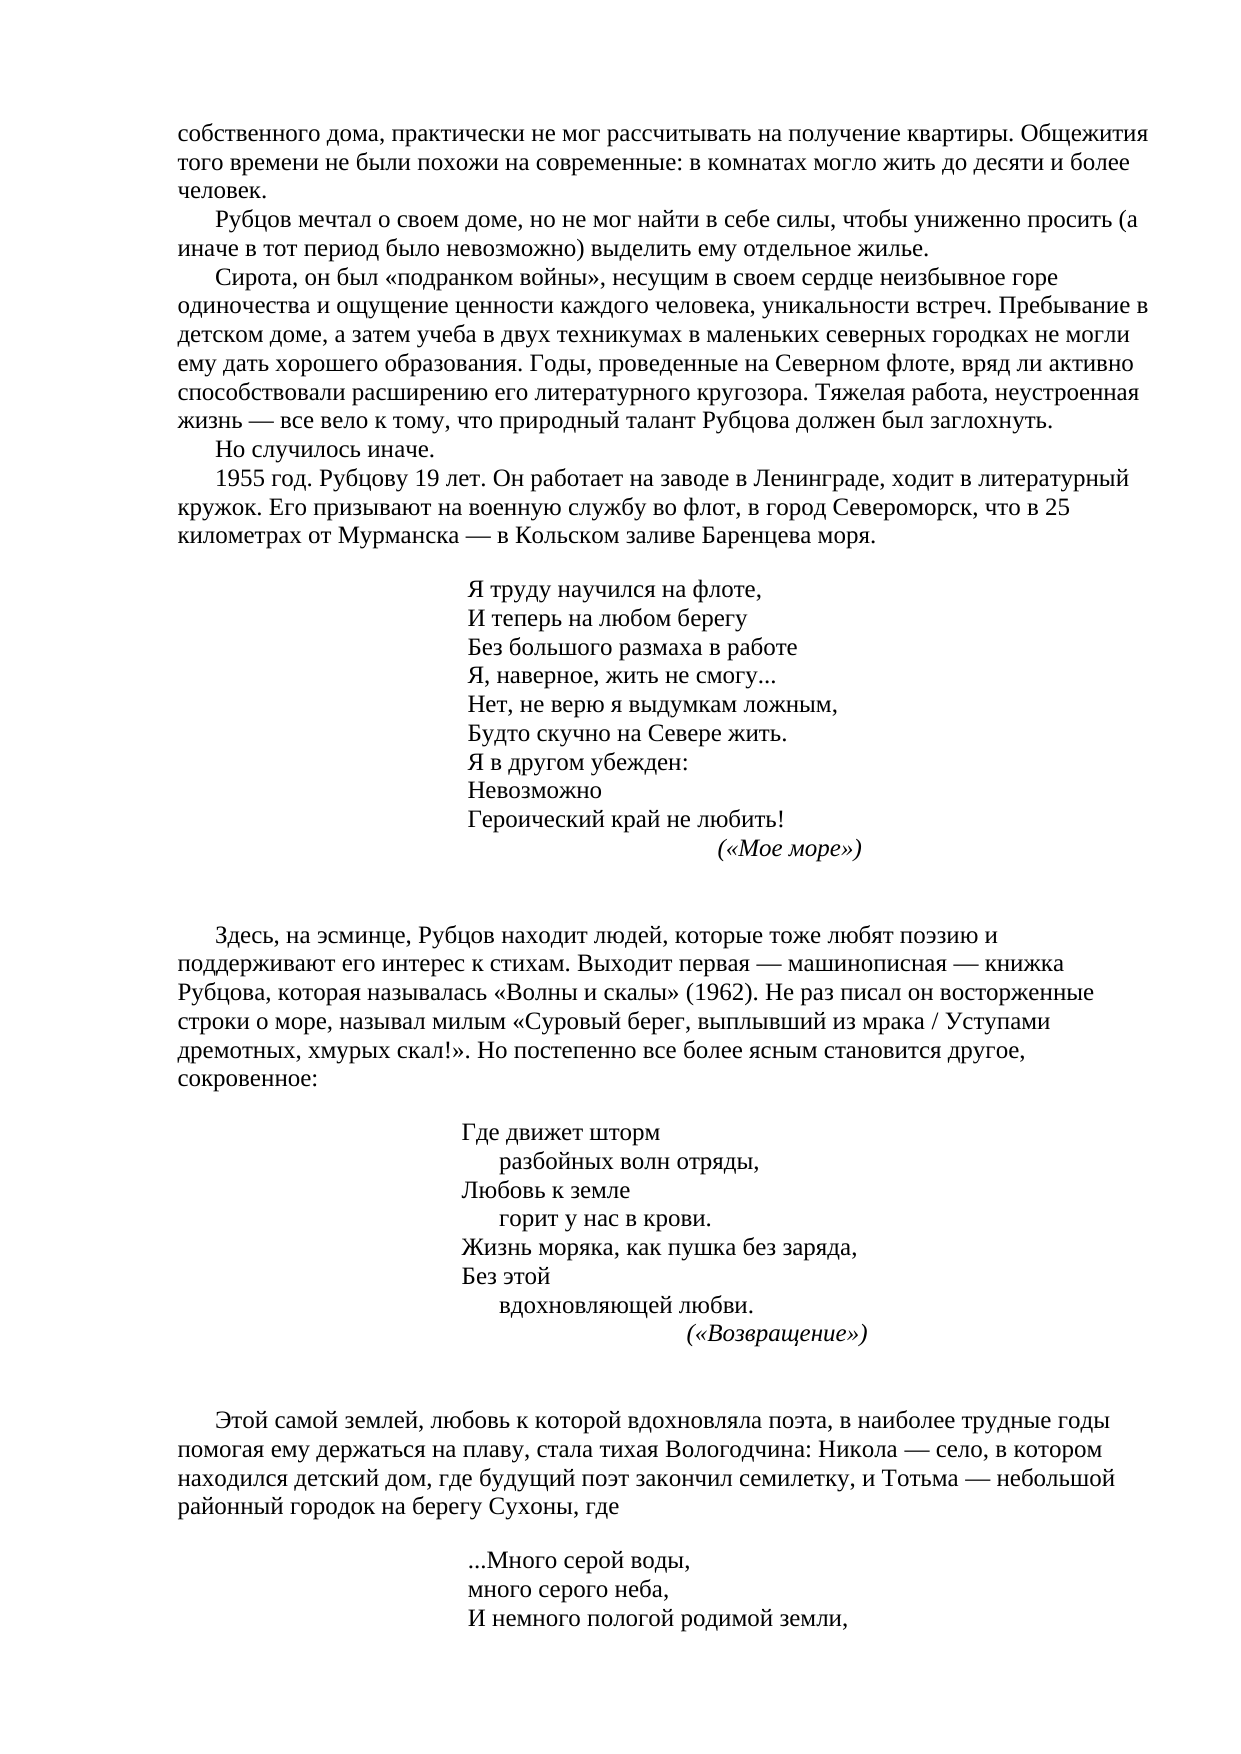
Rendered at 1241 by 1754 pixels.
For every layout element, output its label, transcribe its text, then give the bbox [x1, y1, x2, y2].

table_header Я труду научился на флоте, И теперь на любом берегу Без большого размаха в работе Я, наверное, жить не смогу... Нет, не верю я выдумкам ложным, Будто скучно на Севере жить. Я в другом убежден: Невозможно Героический край не любить! («Мое море») [467, 574, 862, 862]
text Здесь, на эсминце, Рубцов находит людей, которые тоже любят поэзию и поддерживают его интерес к стихам. Выходит первая — машинописная — книжка Рубцова, которая называлась «Волны и скалы» (1962). Не раз писал он восторженные строки о море, называл милым «Суровый берег, выплывший из мрака / Уступами дремотных, хмурых скал!». Но постепенно все более ясным становится другое, сокровенное: [177, 891, 1152, 1092]
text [177, 118, 1152, 549]
text Этой самой землей, любовь к которой вдохновляла поэта, в наиболее трудные годы помогая ему держаться на плаву, стала тихая Вологодчина: Никола — село, в котором находился детский дом, где будущий поэт закончил семилетку, и Тотьма — небольшой районный городок на берегу Сухоны, где [177, 1376, 1152, 1520]
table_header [468, 1545, 861, 1631]
table_header Где движет шторм разбойных волн отряды, Любовь к земле горит у нас в крови. Жизнь моряка, как пушка без заряда, Без этой вдохновляющей любви. («Возвращение») [461, 1117, 867, 1347]
